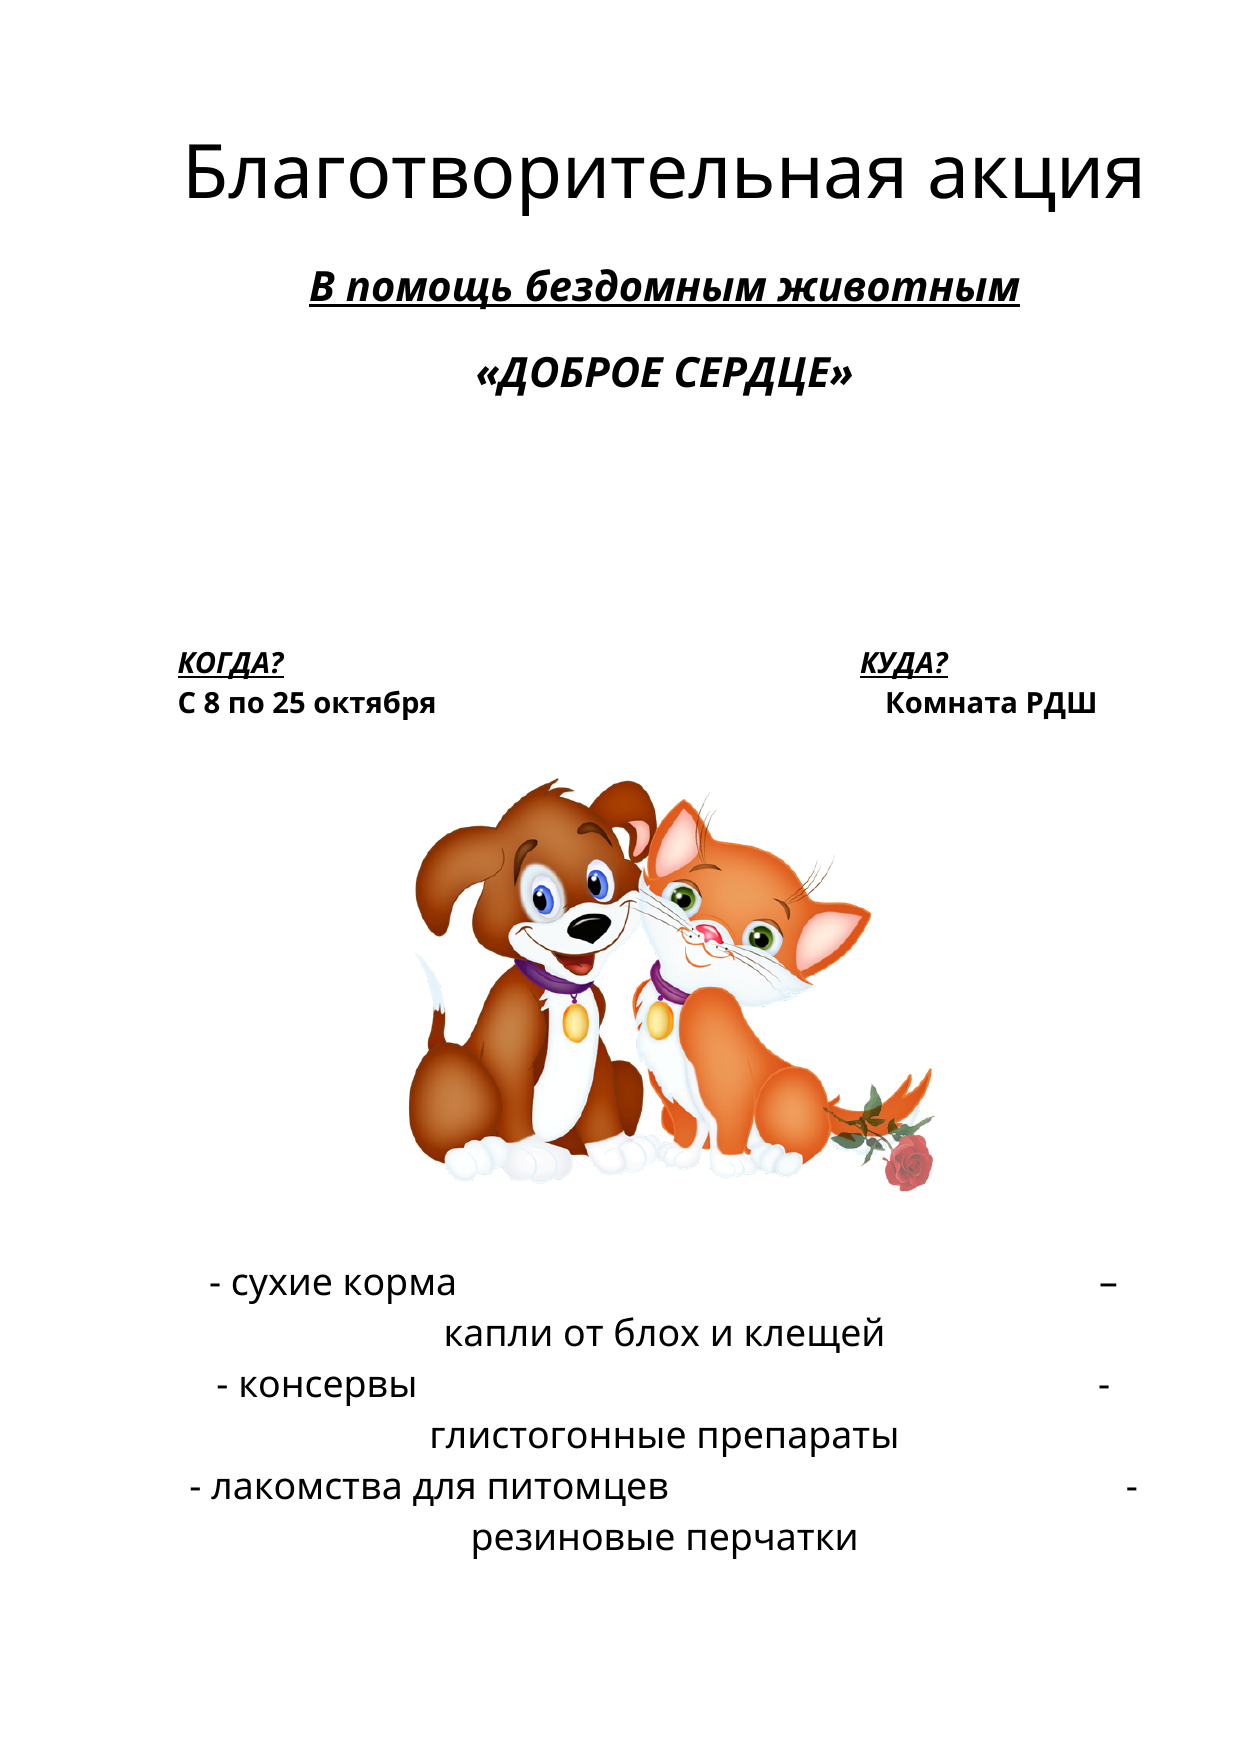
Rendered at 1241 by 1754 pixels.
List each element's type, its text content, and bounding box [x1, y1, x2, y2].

picture [385, 753, 944, 1204]
text - сухие корма – капли от блох и клещей [177, 1255, 1152, 1357]
text - лакомства для питомцев - резиновые перчатки [177, 1459, 1152, 1561]
text - консервы - глистогонные препараты [177, 1357, 1152, 1459]
text «ДОБРОЕ СЕРДЦЕ» [177, 342, 1152, 399]
text Благотворительная акция [177, 118, 1152, 220]
text В помощь бездомным животным [177, 256, 1152, 313]
text КОГДА? КУДА? [177, 642, 1152, 682]
text С 8 по 25 октября Комната РДШ [177, 682, 1152, 722]
